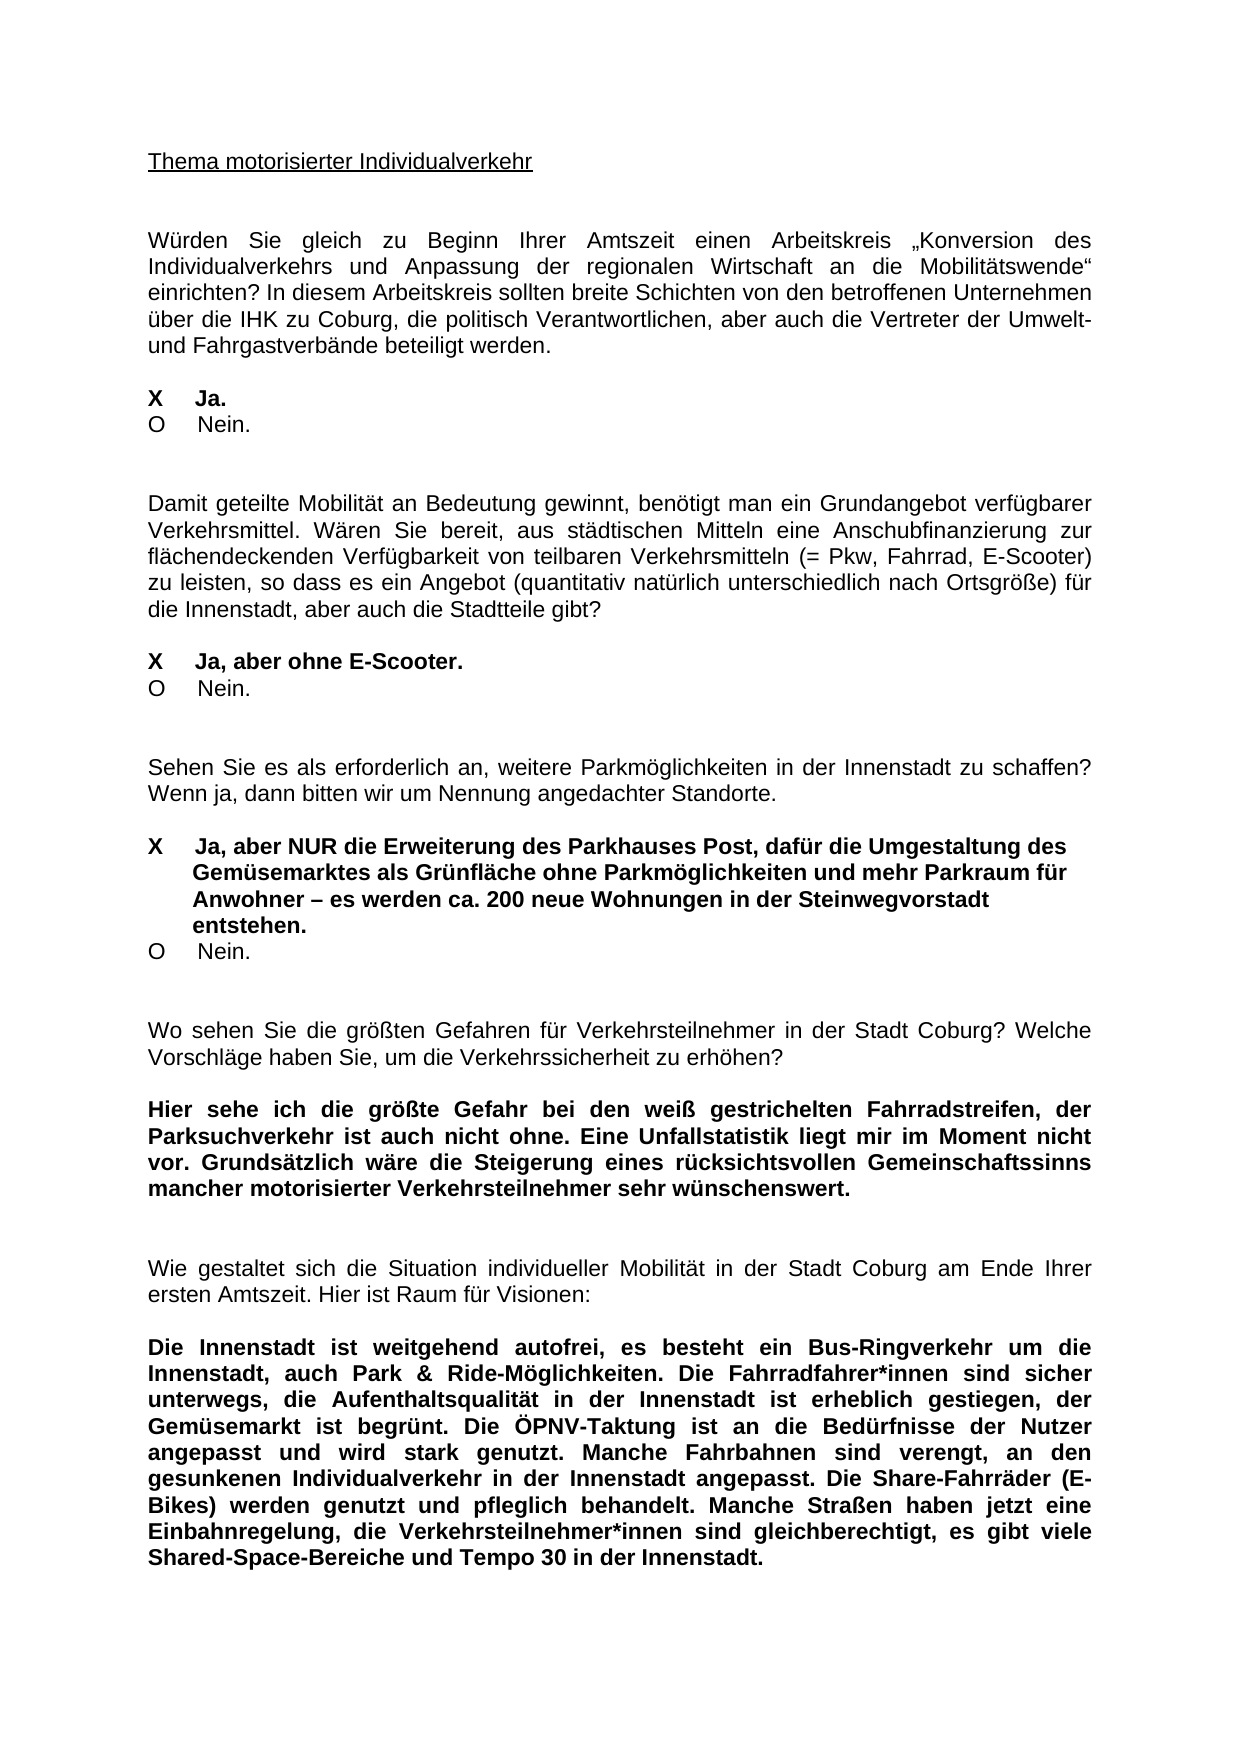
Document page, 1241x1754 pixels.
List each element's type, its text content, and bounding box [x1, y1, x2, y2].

text Die Innenstadt ist weitgehend autofrei, es besteht ein Bus-Ringverkehr um die Innenstadt, auch Park & Ride-Möglichkeiten. Die Fahrradfahrer*innen sind sicher unterwegs, die Aufenthaltsqualität in der Innenstadt ist erheblich gestiegen, der Gemüsemarkt ist begrünt. Die ÖPNV-Taktung ist an die Bedürfnisse der Nutzer angepasst und wird stark genutzt. Manche Fahrbahnen sind verengt, an den gesunkenen Individualverkehr in der Innenstadt angepasst. Die Share-Fahrräder (E-Bikes) werden genutzt und pfleglich behandelt. Manche Straßen haben jetzt eine Einbahnregelung, die Verkehrsteilnehmer*innen sind gleichberechtigt, es gibt viele Shared-Space-Bereiche und Tempo 30 in der Innenstadt. [148, 1333, 1093, 1571]
text O Nein. [148, 675, 1093, 701]
text Gemüsemarktes als Grünfläche ohne Parkmöglichkeiten und mehr Parkraum für [148, 859, 1093, 886]
text X Ja, aber NUR die Erweiterung des Parkhauses Post, dafür die Umgestaltung des [148, 833, 1093, 859]
text O Nein. [148, 411, 1093, 437]
text Würden Sie gleich zu Beginn Ihrer Amtszeit einen Arbeitskreis „Konversion des Individualverkehrs und Anpassung der regionalen Wirtschaft an die Mobilitätswende“ einrichten? In diesem Arbeitskreis sollten breite Schichten von den betroffenen Unternehmen über die IHK zu Coburg, die politisch Verantwortlichen, aber auch die Vertreter der Umwelt- und Fahrgastverbände beteiligt werden. [148, 227, 1093, 358]
text O Nein. [148, 938, 1093, 964]
text Sehen Sie es als erforderlich an, weitere Parkmöglichkeiten in der Innenstadt zu schaffen? Wenn ja, dann bitten wir um Nennung angedachter Standorte. [148, 754, 1093, 806]
text Wo sehen Sie die größten Gefahren für Verkehrsteilnehmer in der Stadt Coburg? Welche Vorschläge haben Sie, um die Verkehrssicherheit zu erhöhen? [148, 1017, 1093, 1070]
text Thema motorisierter Individualverkehr [148, 148, 1093, 174]
text Damit geteilte Mobilität an Bedeutung gewinnt, benötigt man ein Grundangebot verfügbarer Verkehrsmittel. Wären Sie bereit, aus städtischen Mitteln eine Anschubfinanzierung zur flächendeckenden Verfügbarkeit von teilbaren Verkehrsmitteln (= Pkw, Fahrrad, E-Scooter) zu leisten, so dass es ein Angebot (quantitativ natürlich unterschiedlich nach Ortsgröße) für die Innenstadt, aber auch die Stadtteile gibt? [148, 490, 1093, 622]
text entstehen. [148, 912, 1093, 938]
text Anwohner – es werden ca. 200 neue Wohnungen in der Steinwegvorstadt [148, 886, 1093, 912]
text Wie gestaltet sich die Situation individueller Mobilität in der Stadt Coburg am Ende Ihrer ersten Amtszeit. Hier ist Raum für Visionen: [148, 1254, 1093, 1307]
text X Ja, aber ohne E-Scooter. [148, 648, 1093, 675]
text Hier sehe ich die größte Gefahr bei den weiß gestrichelten Fahrradstreifen, der Parksuchverkehr ist auch nicht ohne. Eine Unfallstatistik liegt mir im Moment nicht vor. Grundsätzlich wäre die Steigerung eines rücksichtsvollen Gemeinschaftssinns mancher motorisierter Verkehrsteilnehmer sehr wünschenswert. [148, 1096, 1093, 1202]
text X Ja. [148, 385, 1093, 411]
